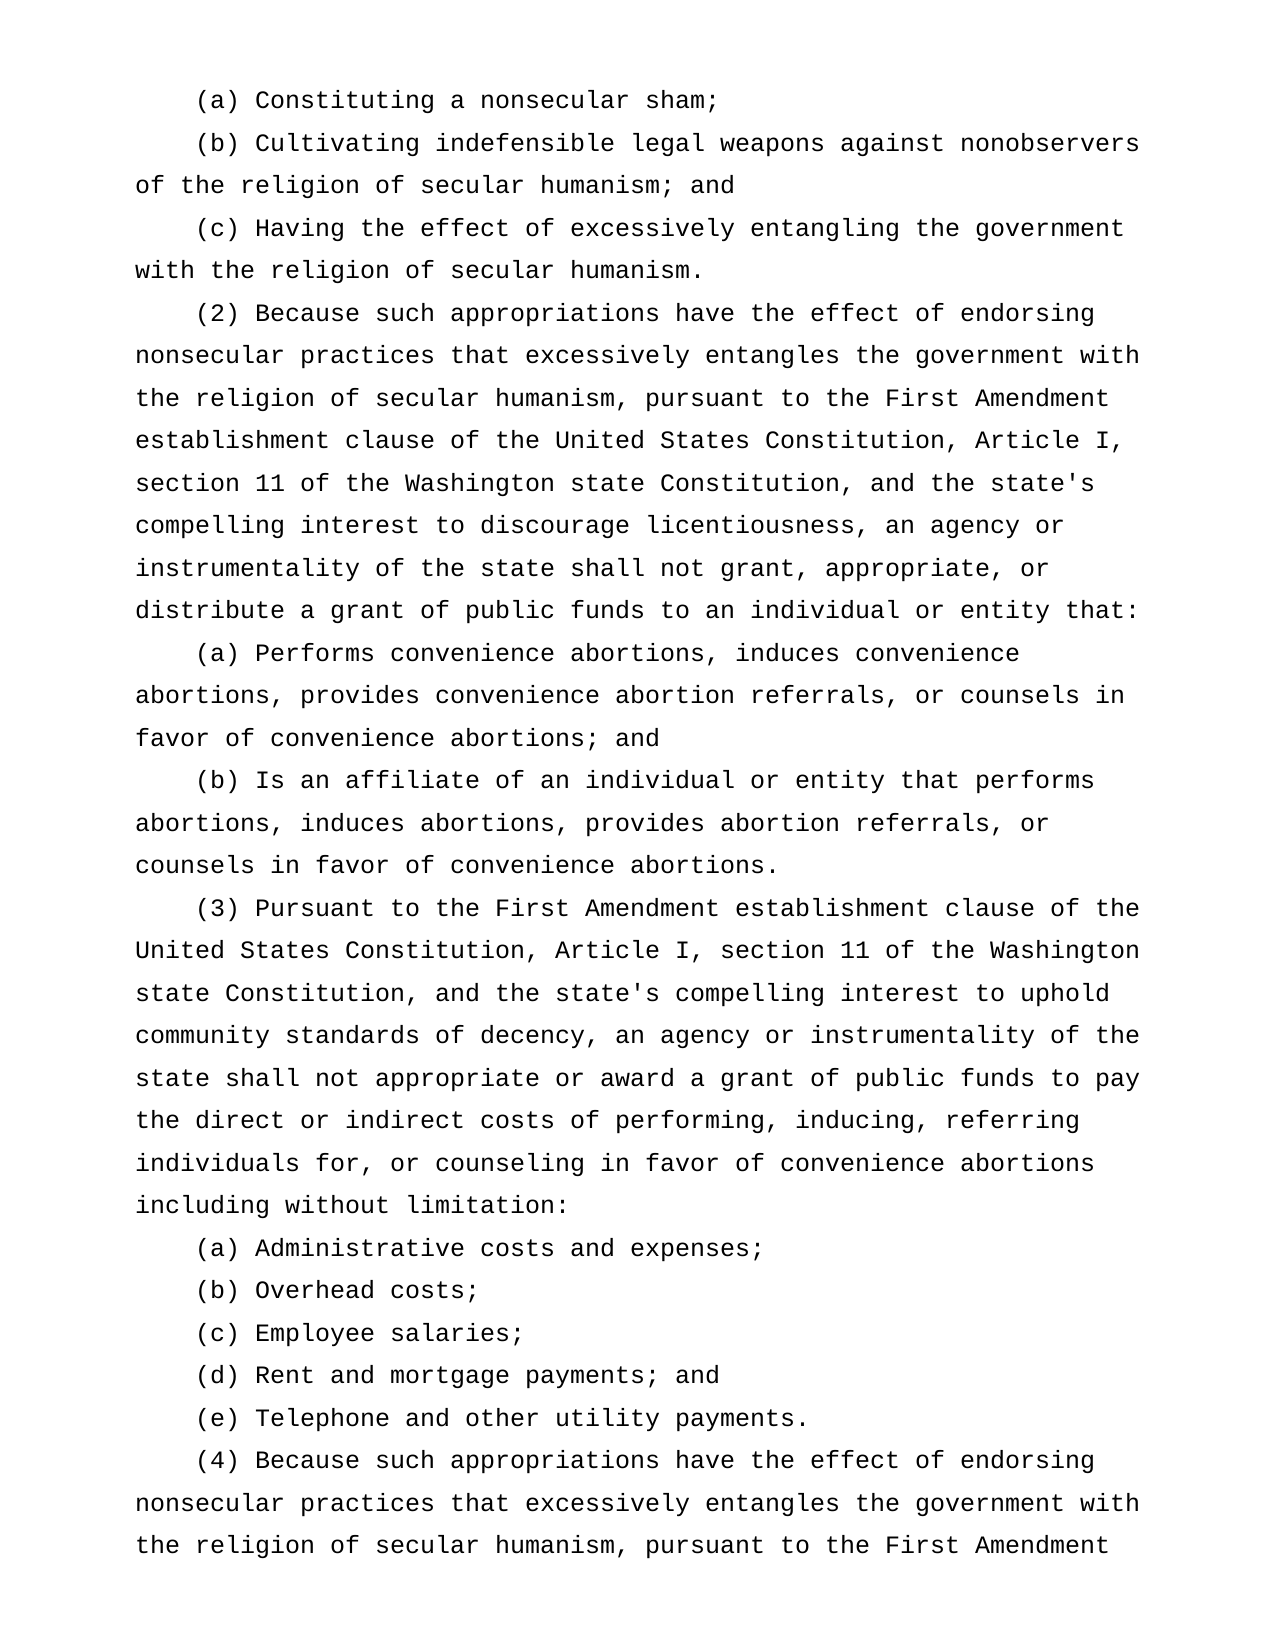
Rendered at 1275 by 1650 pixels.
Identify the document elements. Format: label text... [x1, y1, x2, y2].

text (b) Overhead costs; [135, 1265, 1170, 1307]
text (b) Is an affiliate of an individual or entity that performs abortions, induces abortions, provides abortion referrals, or counsels in favor of convenience abortions. [135, 755, 1170, 882]
text (3) Pursuant to the First Amendment establishment clause of the United States Constitution, Article I, section 11 of the Washington state Constitution, and the state's compelling interest to uphold community standards of decency, an agency or instrumentality of the state shall not appropriate or award a grant of public funds to pay the direct or indirect costs of performing, inducing, referring individuals for, or counseling in favor of convenience abortions including without limitation: [135, 882, 1170, 1222]
text (a) Performs convenience abortions, induces convenience abortions, provides convenience abortion referrals, or counsels in favor of convenience abortions; and [135, 627, 1170, 755]
text (a) Constituting a nonsecular sham; [135, 75, 1170, 117]
text (e) Telephone and other utility payments. [135, 1392, 1170, 1435]
text (d) Rent and mortgage payments; and [135, 1350, 1170, 1392]
text (c) Having the effect of excessively entangling the government with the religion of secular humanism. [135, 202, 1170, 287]
text (a) Administrative costs and expenses; [135, 1222, 1170, 1265]
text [135, 1435, 1170, 1562]
text (b) Cultivating indefensible legal weapons against nonobservers of the religion of secular humanism; and [135, 117, 1170, 202]
text (2) Because such appropriations have the effect of endorsing nonsecular practices that excessively entangles the government with the religion of secular humanism, pursuant to the First Amendment establishment clause of the United States Constitution, Article I, section 11 of the Washington state Constitution, and the state's compelling interest to discourage licentiousness, an agency or instrumentality of the state shall not grant, appropriate, or distribute a grant of public funds to an individual or entity that: [135, 287, 1170, 627]
text (c) Employee salaries; [135, 1307, 1170, 1350]
